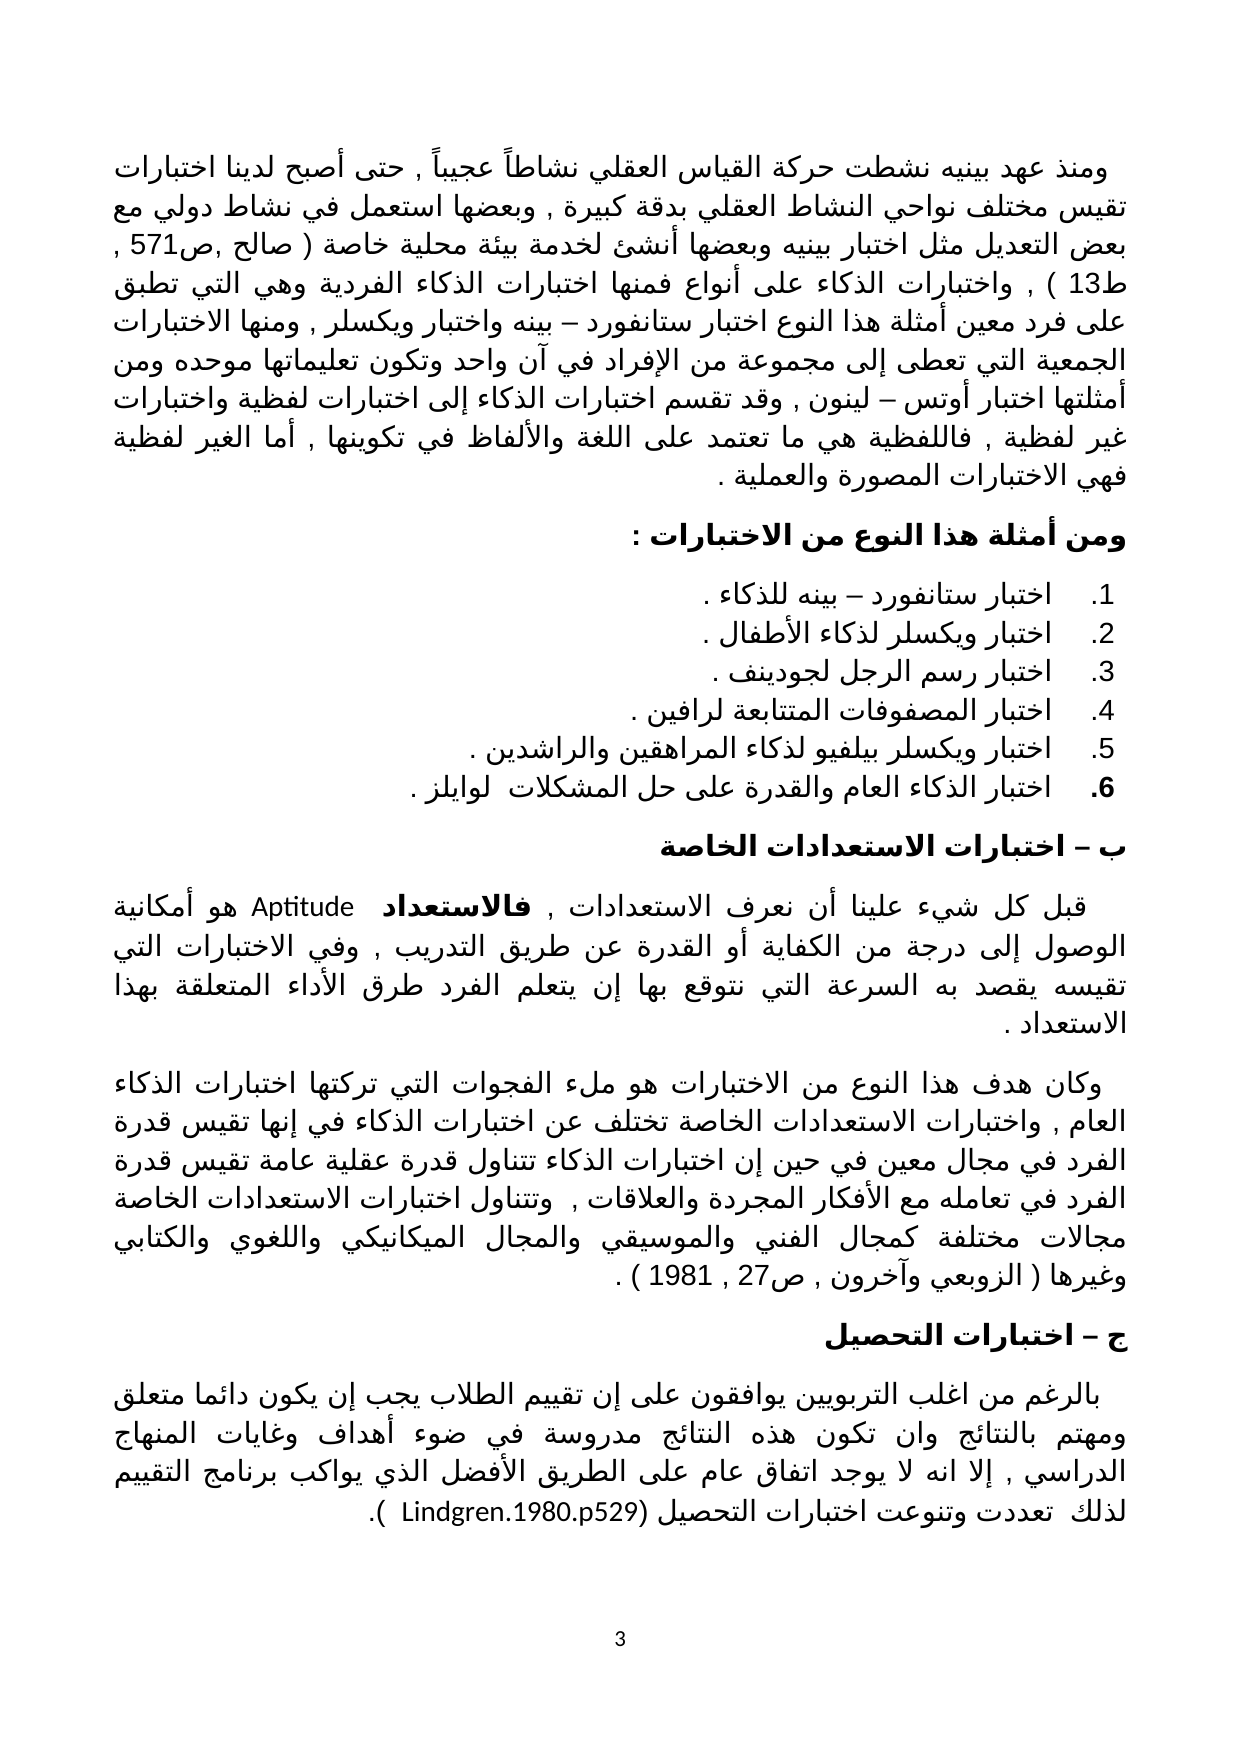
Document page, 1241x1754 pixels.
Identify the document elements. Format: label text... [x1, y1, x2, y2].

text بالرغم من اغلب التربويين يوافقون على إن تقييم الطلاب يجب إن يكون دائما متعلق ومهتم بالنتائج وان تكون هذه النتائج مدروسة في ضوء أهداف وغايات المنهاج الدراسي , إلا انه لا يوجد اتفاق عام على الطريق الأفضل الذي يواكب برنامج التقييم لذلك تعددت وتنوعت اختبارات التحصيل (Lindgren.1980.p529 ). [112, 1377, 1128, 1528]
list اختبار ستانفورد – بينه للذكاء . [112, 577, 1090, 611]
list اختبار المصفوفات المتتابعة لرافين . [112, 693, 1090, 726]
list اختبار ويكسلر لذكاء الأطفال . [112, 616, 1090, 649]
list اختبار رسم الرجل لجودينف . [112, 654, 1090, 688]
list اختبار الذكاء العام والقدرة على حل المشكلات لوايلز . [112, 770, 1090, 803]
text ب – اختبارات الاستعدادات الخاصة [112, 829, 1128, 863]
text وكان هدف هذا النوع من الاختبارات هو ملء الفجوات التي تركتها اختبارات الذكاء العام , واختبارات الاستعدادات الخاصة تختلف عن اختبارات الذكاء في إنها تقيس قدرة الفرد في مجال معين في حين إن اختبارات الذكاء تتناول قدرة عقلية عامة تقيس قدرة الفرد في تعامله مع الأفكار المجردة والعلاقات , وتتناول اختبارات الاستعدادات الخاصة مجالات مختلفة كمجال الفني والموسيقي والمجال الميكانيكي واللغوي والكتابي وغيرها ( الزوبعي وآخرون , ص27 , 1981 ) . [112, 1066, 1128, 1292]
text قبل كل شيء علينا أن نعرف الاستعدادات , فالاستعداد Aptitude هو أمكانية الوصول إلى درجة من الكفاية أو القدرة عن طريق التدريب , وفي الاختبارات التي تقيسه يقصد به السرعة التي نتوقع بها إن يتعلم الفرد طرق الأداء المتعلقة بهذا الاستعداد . [112, 888, 1128, 1040]
list اختبار ويكسلر بيلفيو لذكاء المراهقين والراشدين . [112, 731, 1090, 765]
text ج – اختبارات التحصيل [112, 1318, 1128, 1351]
text ومن أمثلة هذا النوع من الاختبارات : [112, 518, 1128, 551]
text ومنذ عهد بينيه نشطت حركة القياس العقلي نشاطاً عجيباً , حتى أصبح لدينا اختبارات تقيس مختلف نواحي النشاط العقلي بدقة كبيرة , وبعضها استعمل في نشاط دولي مع بعض التعديل مثل اختبار بينيه وبعضها أنشئ لخدمة بيئة محلية خاصة ( صالح ,ص571 , ط13 ) , واختبارات الذكاء على أنواع فمنها اختبارات الذكاء الفردية وهي التي تطبق على فرد معين أمثلة هذا النوع اختبار ستانفورد – بينه واختبار ويكسلر , ومنها الاختبارات الجمعية التي تعطى إلى مجموعة من الإفراد في آن واحد وتكون تعليماتها موحده ومن أمثلتها اختبار أوتس – لينون , وقد تقسم اختبارات الذكاء إلى اختبارات لفظية واختبارات غير لفظية , فاللفظية هي ما تعتمد على اللغة والألفاظ في تكوينها , أما الغير لفظية فهي الاختبارات المصورة والعملية . [112, 150, 1128, 492]
